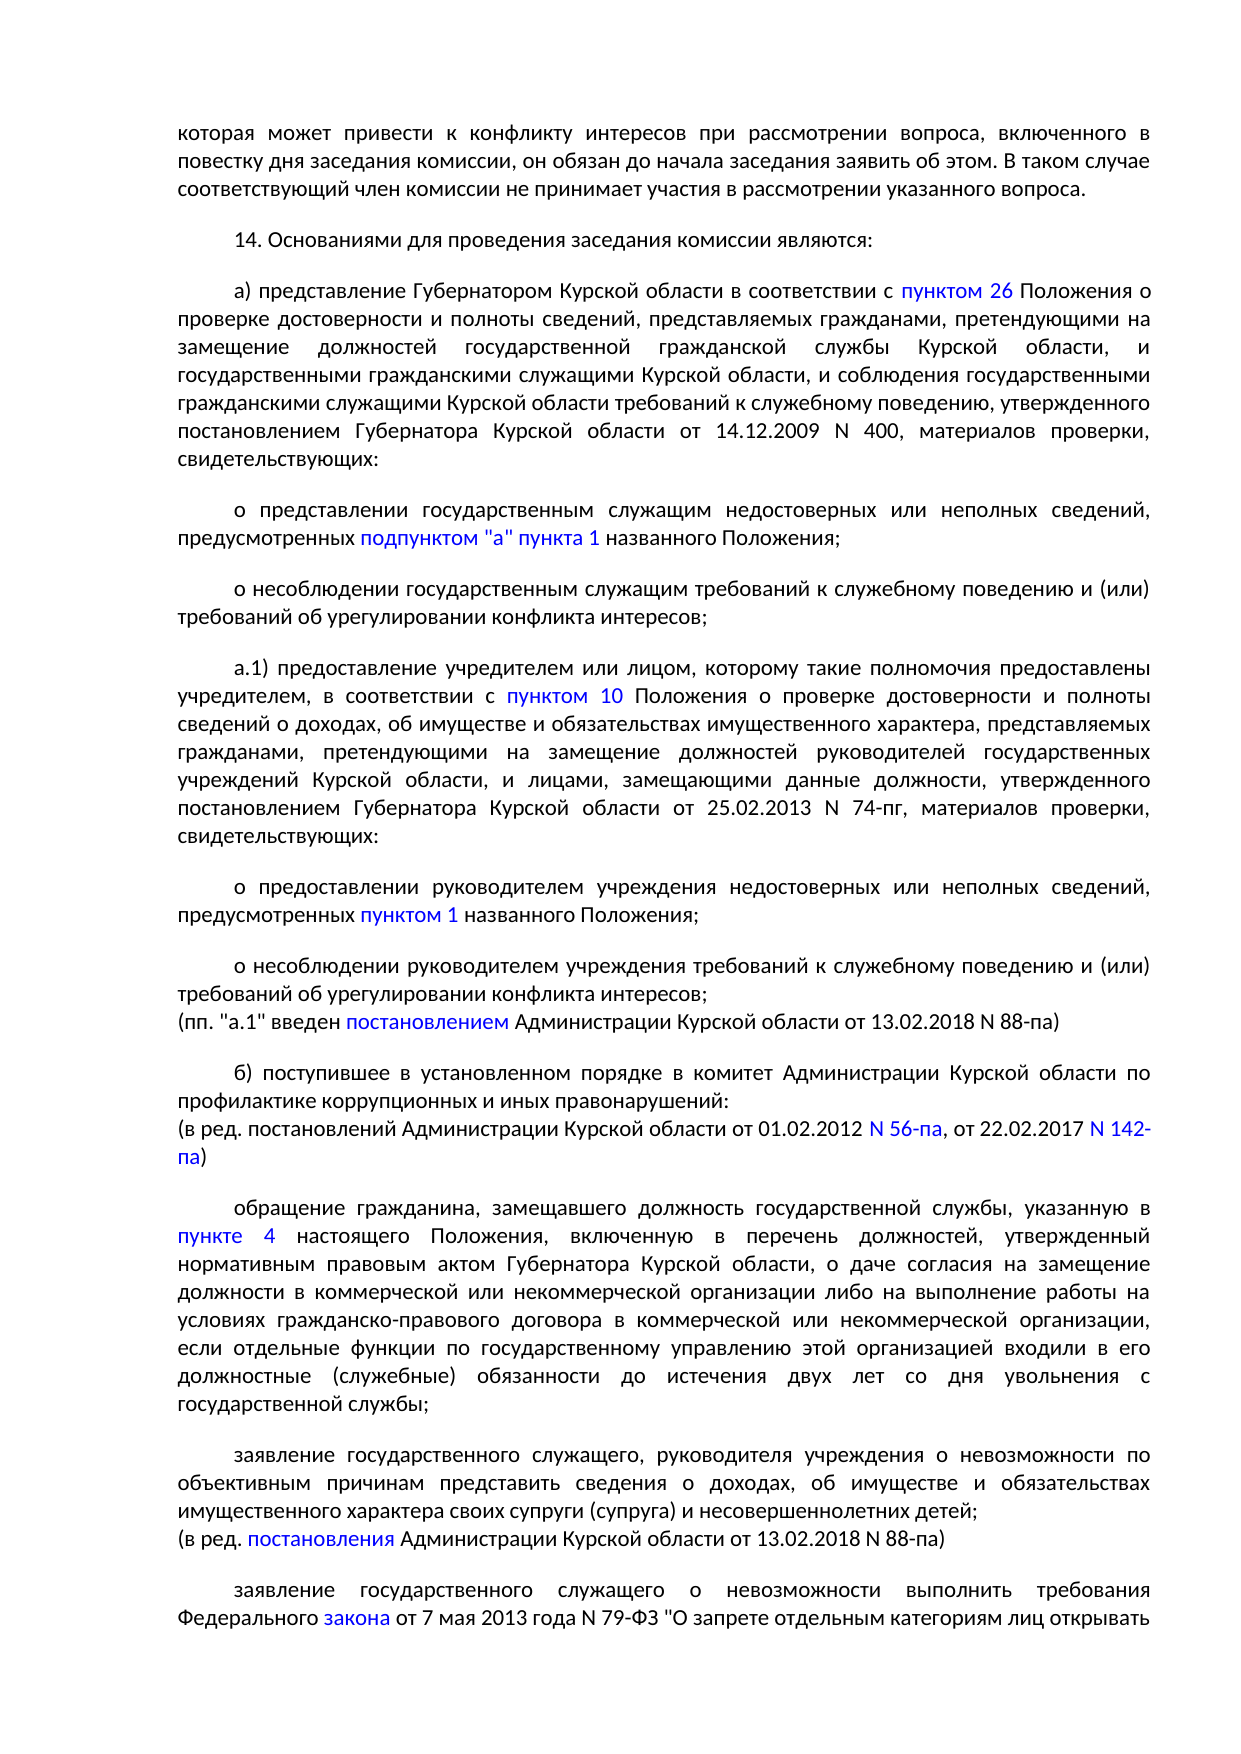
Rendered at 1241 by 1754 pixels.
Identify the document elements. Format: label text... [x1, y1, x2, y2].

text 14. Основаниями для проведения заседания комиссии являются: [177, 225, 1152, 253]
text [177, 1575, 1152, 1631]
text обращение гражданина, замещавшего должность государственной службы, указанную в пункте 4 настоящего Положения, включенную в перечень должностей, утвержденный нормативным правовым актом Губернатора Курской области, о даче согласия на замещение должности в коммерческой или некоммерческой организации либо на выполнение работы на условиях гражданско-правового договора в коммерческой или некоммерческой организации, если отдельные функции по государственному управлению этой организацией входили в его должностные (служебные) обязанности до истечения двух лет со дня увольнения с государственной службы; [177, 1193, 1152, 1417]
text заявление государственного служащего, руководителя учреждения о невозможности по объективным причинам представить сведения о доходах, об имуществе и обязательствах имущественного характера своих супруги (супруга) и несовершеннолетних детей; [177, 1440, 1152, 1524]
text о представлении государственным служащим недостоверных или неполных сведений, предусмотренных подпунктом "а" пункта 1 названного Положения; [177, 495, 1152, 551]
text б) поступившее в установленном порядке в комитет Администрации Курской области по профилактике коррупционных и иных правонарушений: [177, 1058, 1152, 1114]
text (в ред. постановлений Администрации Курской области от 01.02.2012 N 56-па, от 22.02.2017 N 142-па) [177, 1114, 1152, 1170]
text (в ред. постановления Администрации Курской области от 13.02.2018 N 88-па) [177, 1524, 1152, 1552]
text а.1) предоставление учредителем или лицом, которому такие полномочия предоставлены учредителем, в соответствии с пунктом 10 Положения о проверке достоверности и полноты сведений о доходах, об имуществе и обязательствах имущественного характера, представляемых гражданами, претендующими на замещение должностей руководителей государственных учреждений Курской области, и лицами, замещающими данные должности, утвержденного постановлением Губернатора Курской области от 25.02.2013 N 74-пг, материалов проверки, свидетельствующих: [177, 653, 1152, 849]
text о несоблюдении руководителем учреждения требований к служебному поведению и (или) требований об урегулировании конфликта интересов; [177, 951, 1152, 1007]
text о несоблюдении государственным служащим требований к служебному поведению и (или) требований об урегулировании конфликта интересов; [177, 574, 1152, 630]
text (пп. "а.1" введен постановлением Администрации Курской области от 13.02.2018 N 88-па) [177, 1007, 1152, 1035]
text о предоставлении руководителем учреждения недостоверных или неполных сведений, предусмотренных пунктом 1 названного Положения; [177, 872, 1152, 928]
text а) представление Губернатором Курской области в соответствии с пунктом 26 Положения о проверке достоверности и полноты сведений, представляемых гражданами, претендующими на замещение должностей государственной гражданской службы Курской области, и государственными гражданскими служащими Курской области, и соблюдения государственными гражданскими служащими Курской области требований к служебному поведению, утвержденного постановлением Губернатора Курской области от 14.12.2009 N 400, материалов проверки, свидетельствующих: [177, 276, 1152, 472]
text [177, 118, 1152, 202]
